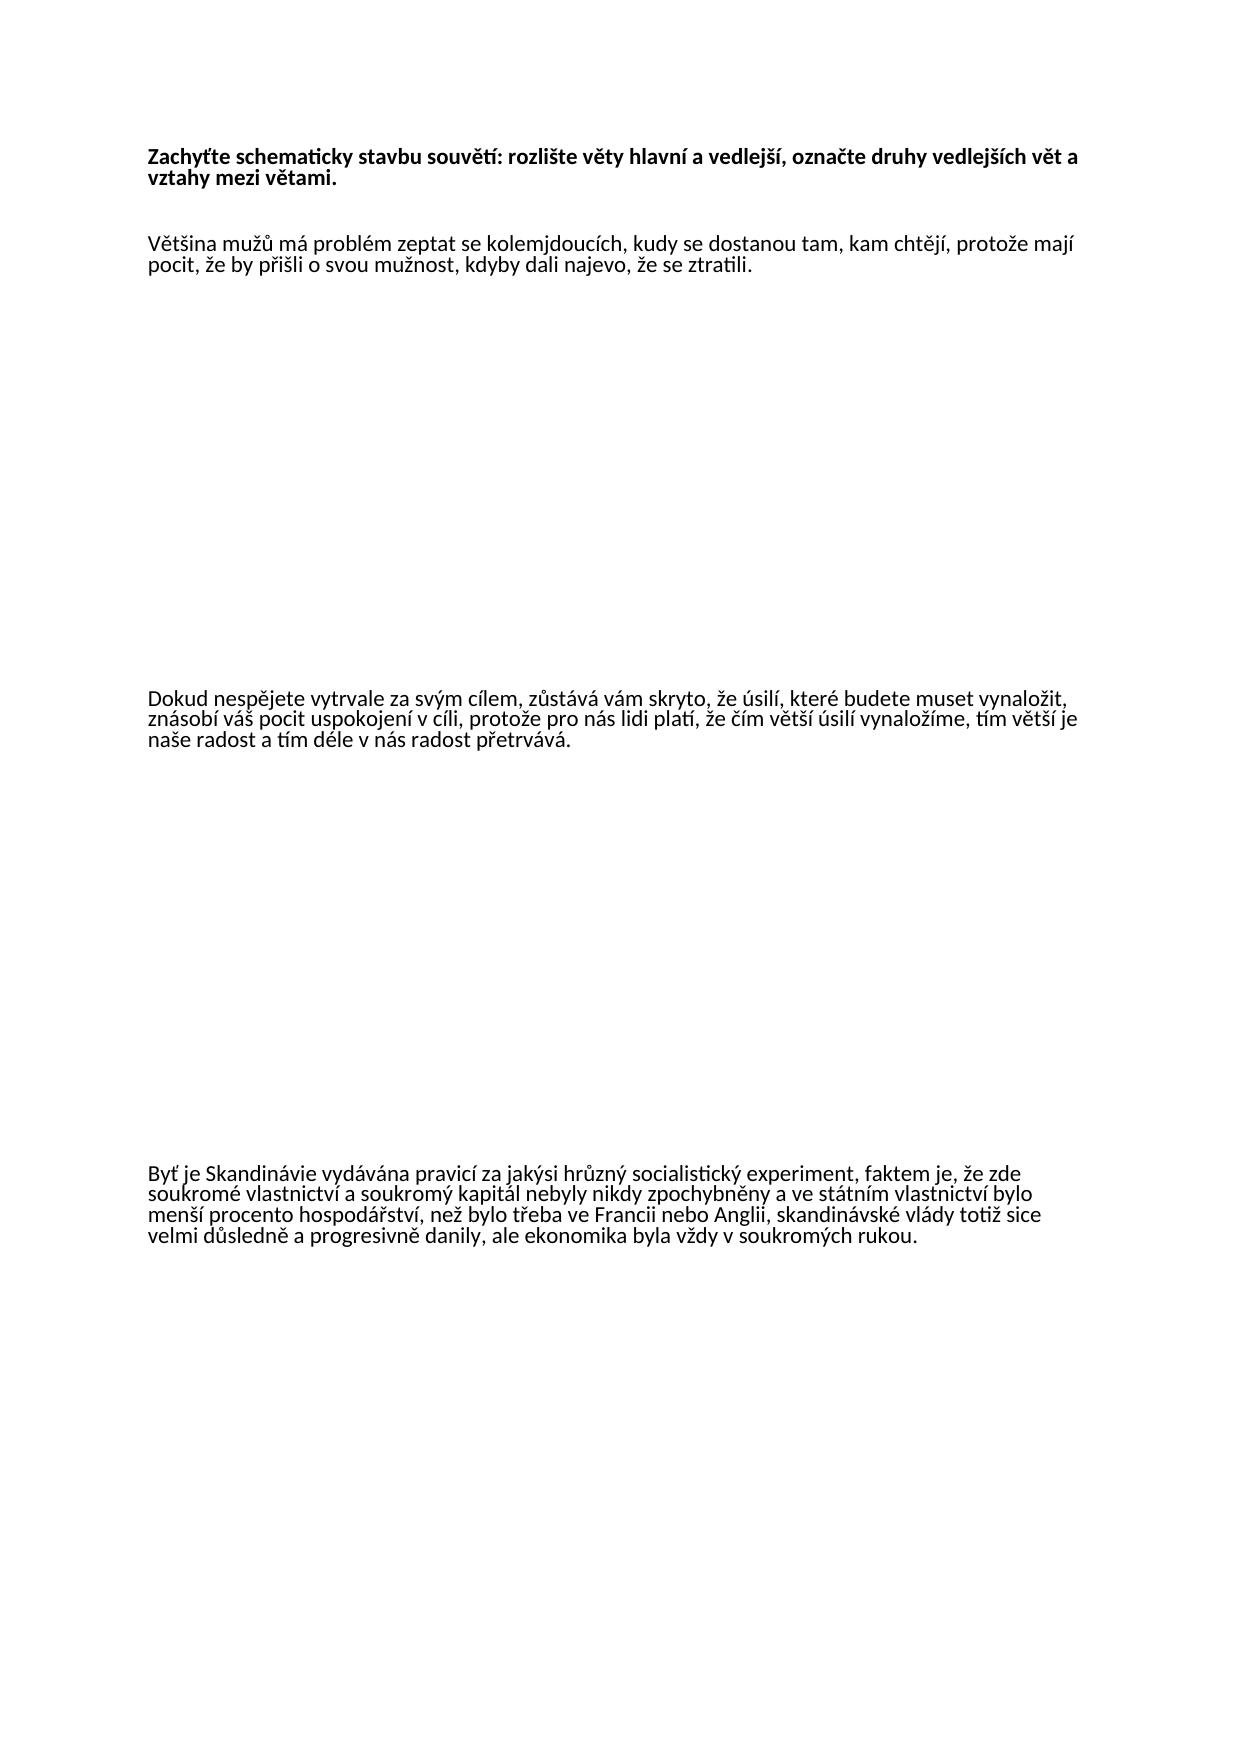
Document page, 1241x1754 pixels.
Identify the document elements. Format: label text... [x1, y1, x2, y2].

text Byť je Skandinávie vydávána pravicí za jakýsi hrůzný socialistický experiment, faktem je, že zde soukromé vlastnictví a soukromý kapitál nebyly nikdy zpochybněny a ve státním vlastnictví bylo menší procento hospodářství, než bylo třeba ve Francii nebo Anglii, skandinávské vlády totiž sice velmi důsledně a progresivně danily, ale ekonomika byla vždy v soukromých rukou. [148, 1164, 1093, 1248]
text Většina mužů má problém zeptat se kolemjdoucích, kudy se dostanou tam, kam chtějí, protože mají pocit, že by přišli o svou mužnost, kdyby dali najevo, že se ztratili. [148, 235, 1093, 277]
text Dokud nespějete vytrvale za svým cílem, zůstává vám skryto, že úsilí, které budete muset vynaložit, znásobí váš pocit uspokojení v cíli, protože pro nás lidi platí, že čím větší úsilí vynaložíme, tím větší je naše radost a tím déle v nás radost přetrvává. [148, 689, 1093, 752]
text Zachyťte schematicky stavbu souvětí: rozlište věty hlavní a vedlejší, označte druhy vedlejších vět a vztahy mezi větami. [148, 148, 1093, 189]
